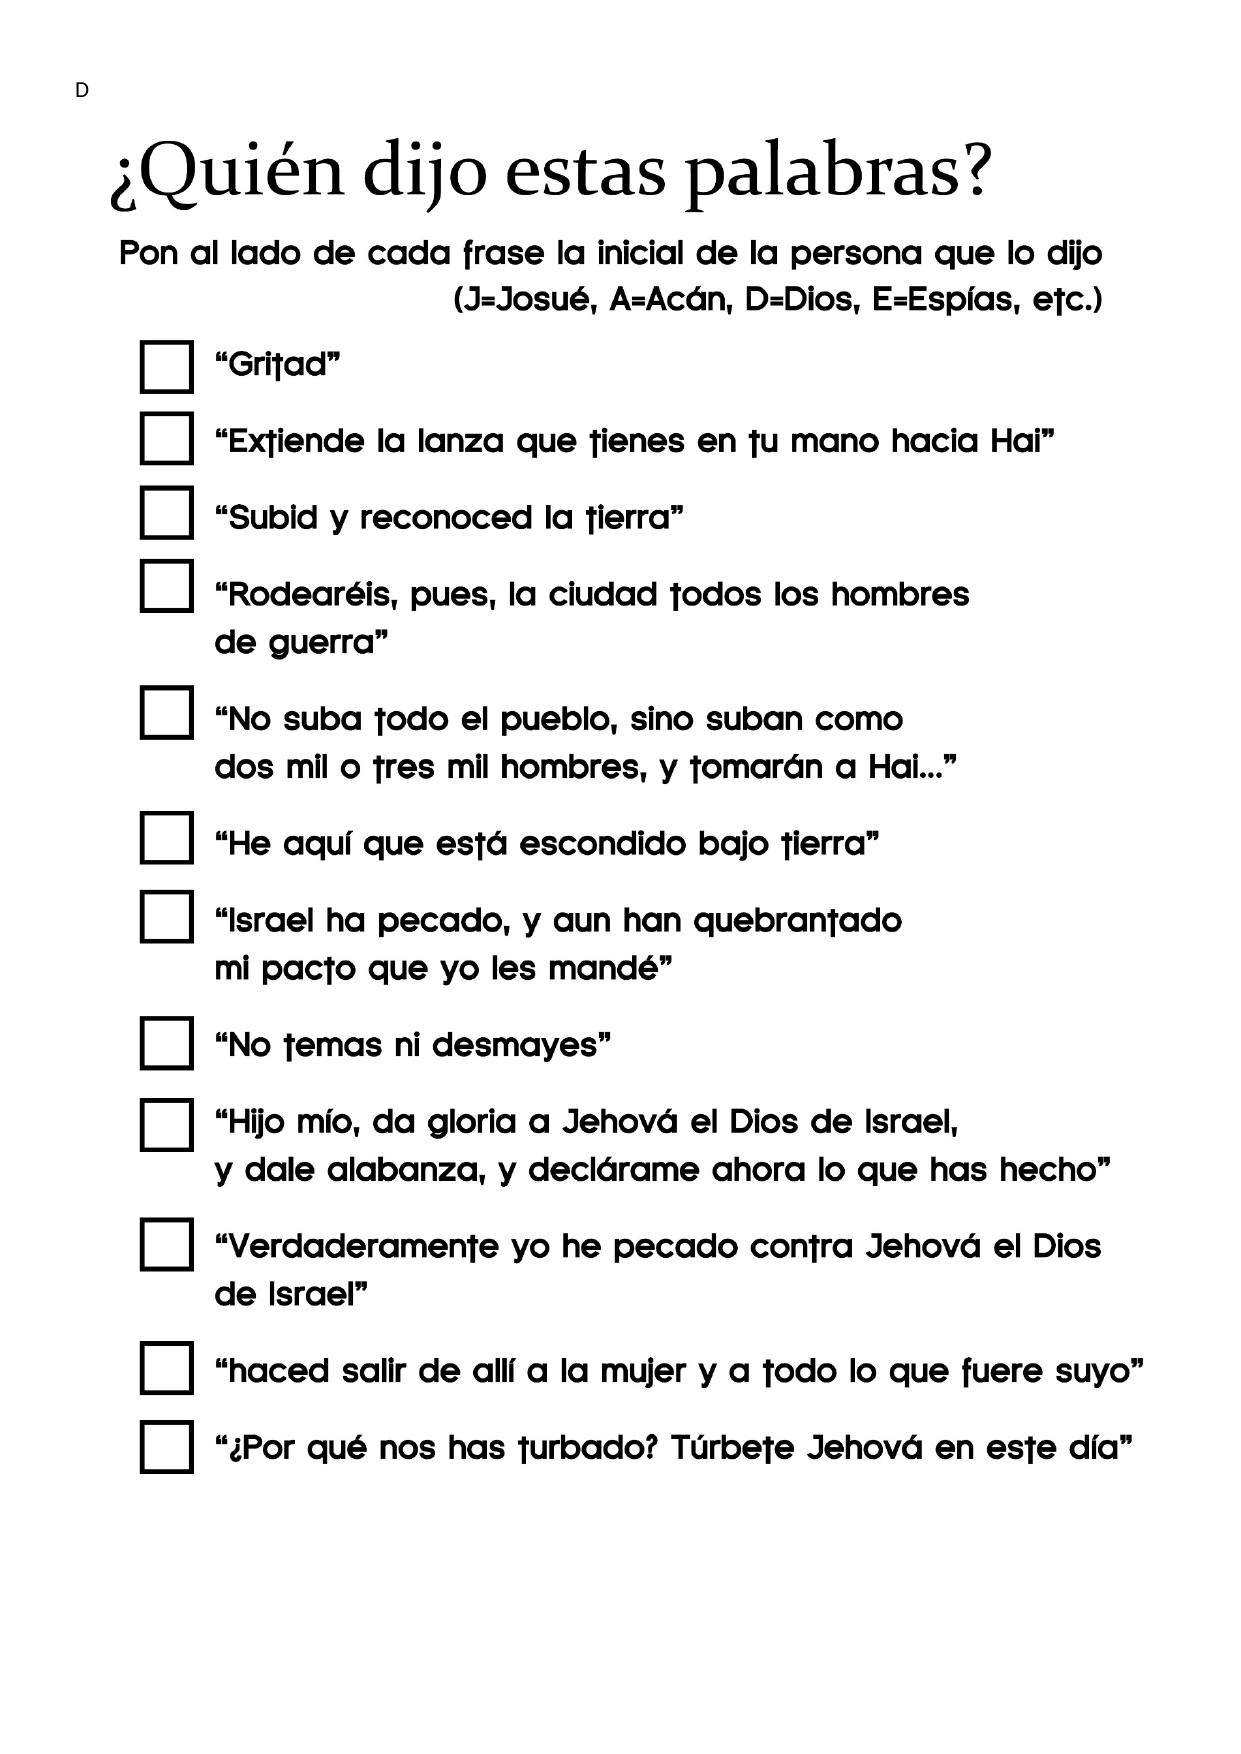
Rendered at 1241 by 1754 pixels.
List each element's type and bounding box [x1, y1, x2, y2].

picture [75, 105, 1166, 1558]
